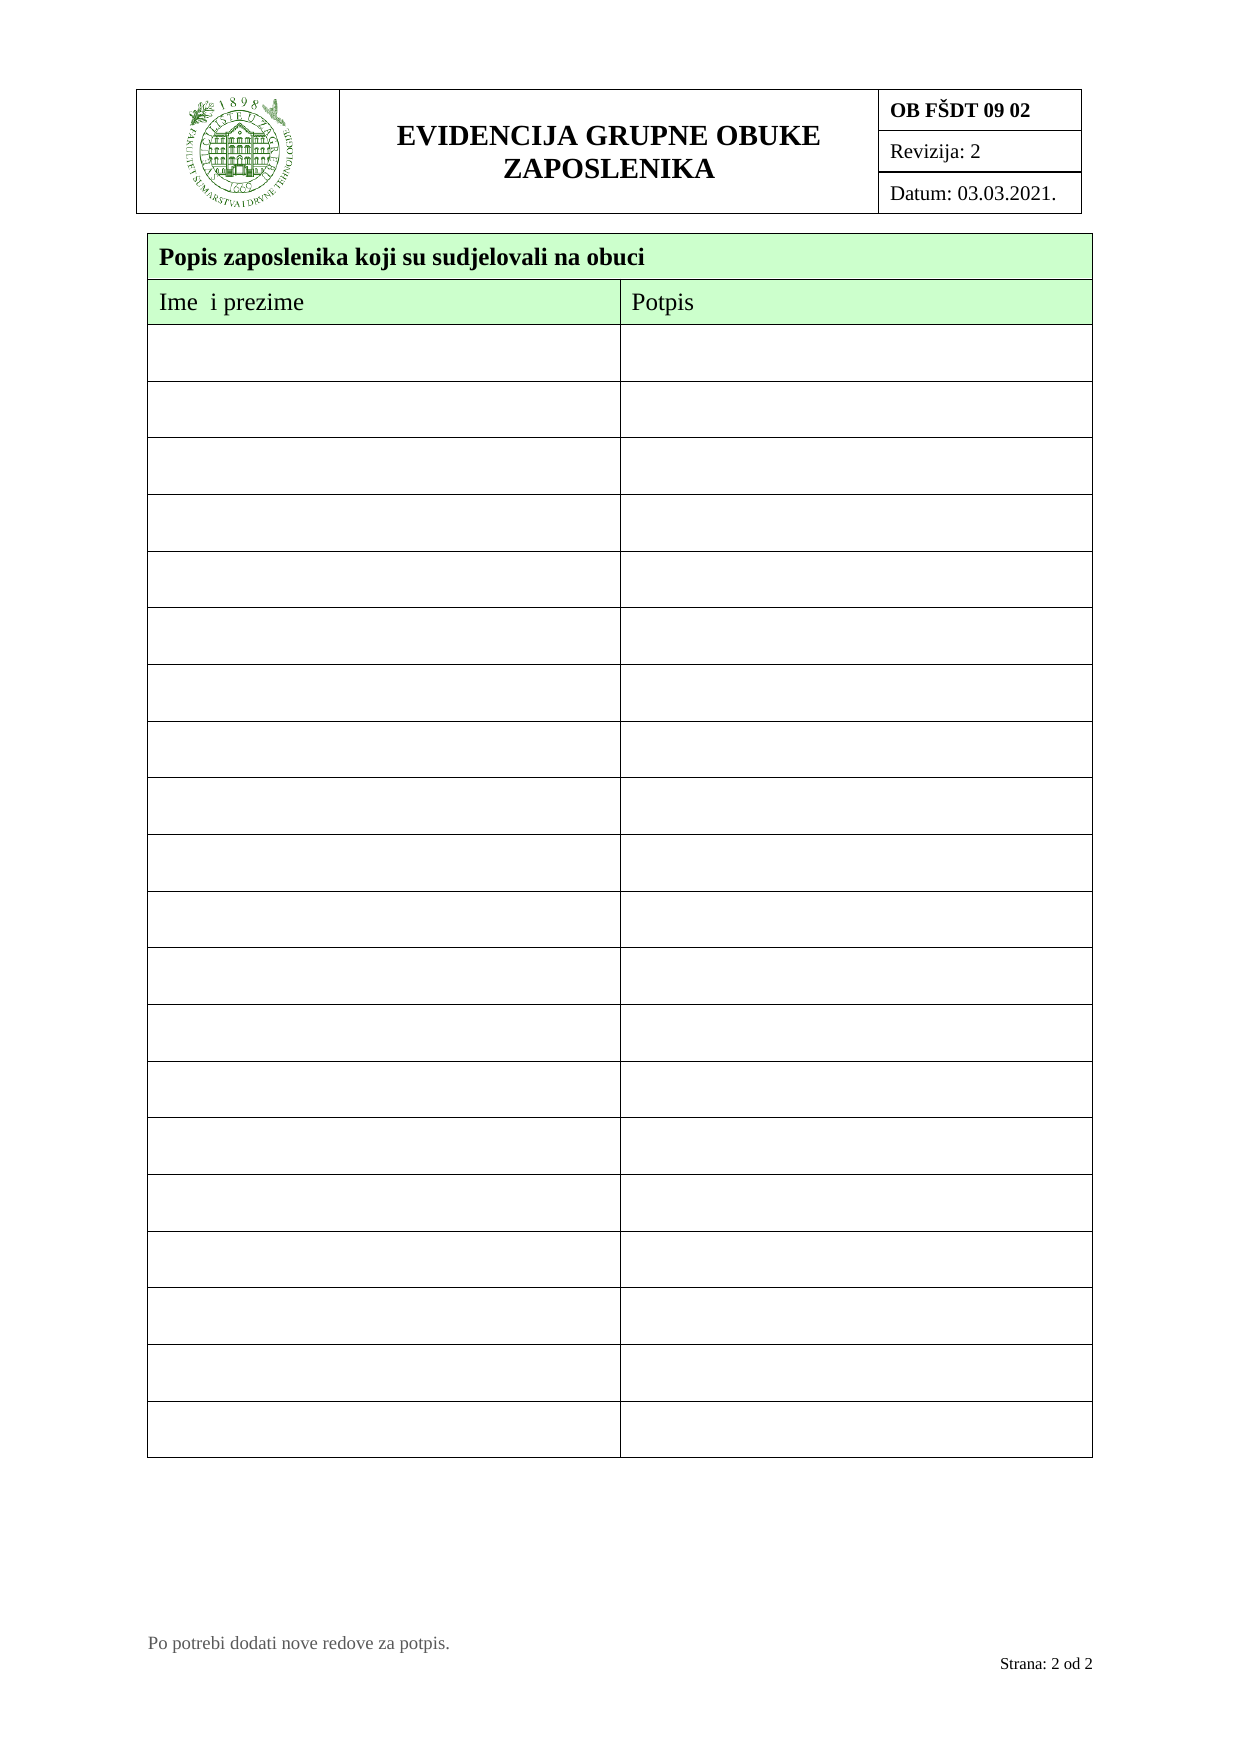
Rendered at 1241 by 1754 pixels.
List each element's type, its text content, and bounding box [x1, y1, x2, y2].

table_cell [621, 608, 1092, 664]
table_cell [148, 495, 620, 551]
table_cell [621, 892, 1092, 947]
table_cell [621, 382, 1092, 437]
table_cell [148, 835, 620, 891]
table_header Popis zaposlenika koji su sudjelovali na obuci [148, 234, 1092, 278]
table_cell [621, 948, 1092, 1004]
table_cell [621, 835, 1092, 891]
table_cell [621, 1288, 1092, 1344]
table_cell [621, 1402, 1092, 1457]
table_cell [621, 665, 1092, 721]
table_cell [148, 1232, 620, 1287]
table_cell [621, 1005, 1092, 1061]
table_cell [148, 948, 620, 1004]
table_cell [148, 325, 620, 381]
table_cell [148, 382, 620, 437]
table_cell [148, 1402, 620, 1457]
table_cell [621, 1345, 1092, 1401]
table_cell [148, 1005, 620, 1061]
table_cell [621, 495, 1092, 551]
table_cell [621, 552, 1092, 607]
table_cell [621, 778, 1092, 834]
table_cell [148, 778, 620, 834]
table_cell [621, 325, 1092, 381]
table_cell [621, 1062, 1092, 1117]
table_cell [148, 892, 620, 947]
table_cell [148, 1175, 620, 1231]
table_cell [621, 1175, 1092, 1231]
table_cell [148, 665, 620, 721]
picture [168, 91, 308, 211]
table_cell [621, 722, 1092, 777]
table_cell Ime i prezime [148, 280, 620, 324]
table_cell [148, 438, 620, 494]
table_cell [621, 1232, 1092, 1287]
table_cell [148, 608, 620, 664]
table_cell [621, 438, 1092, 494]
table_cell Potpis [621, 280, 1092, 324]
table_cell [148, 552, 620, 607]
table_cell [148, 1288, 620, 1344]
table_cell [148, 722, 620, 777]
table_cell [148, 1118, 620, 1174]
table_cell [148, 1062, 620, 1117]
table_cell [621, 1118, 1092, 1174]
table_cell [148, 1345, 620, 1401]
